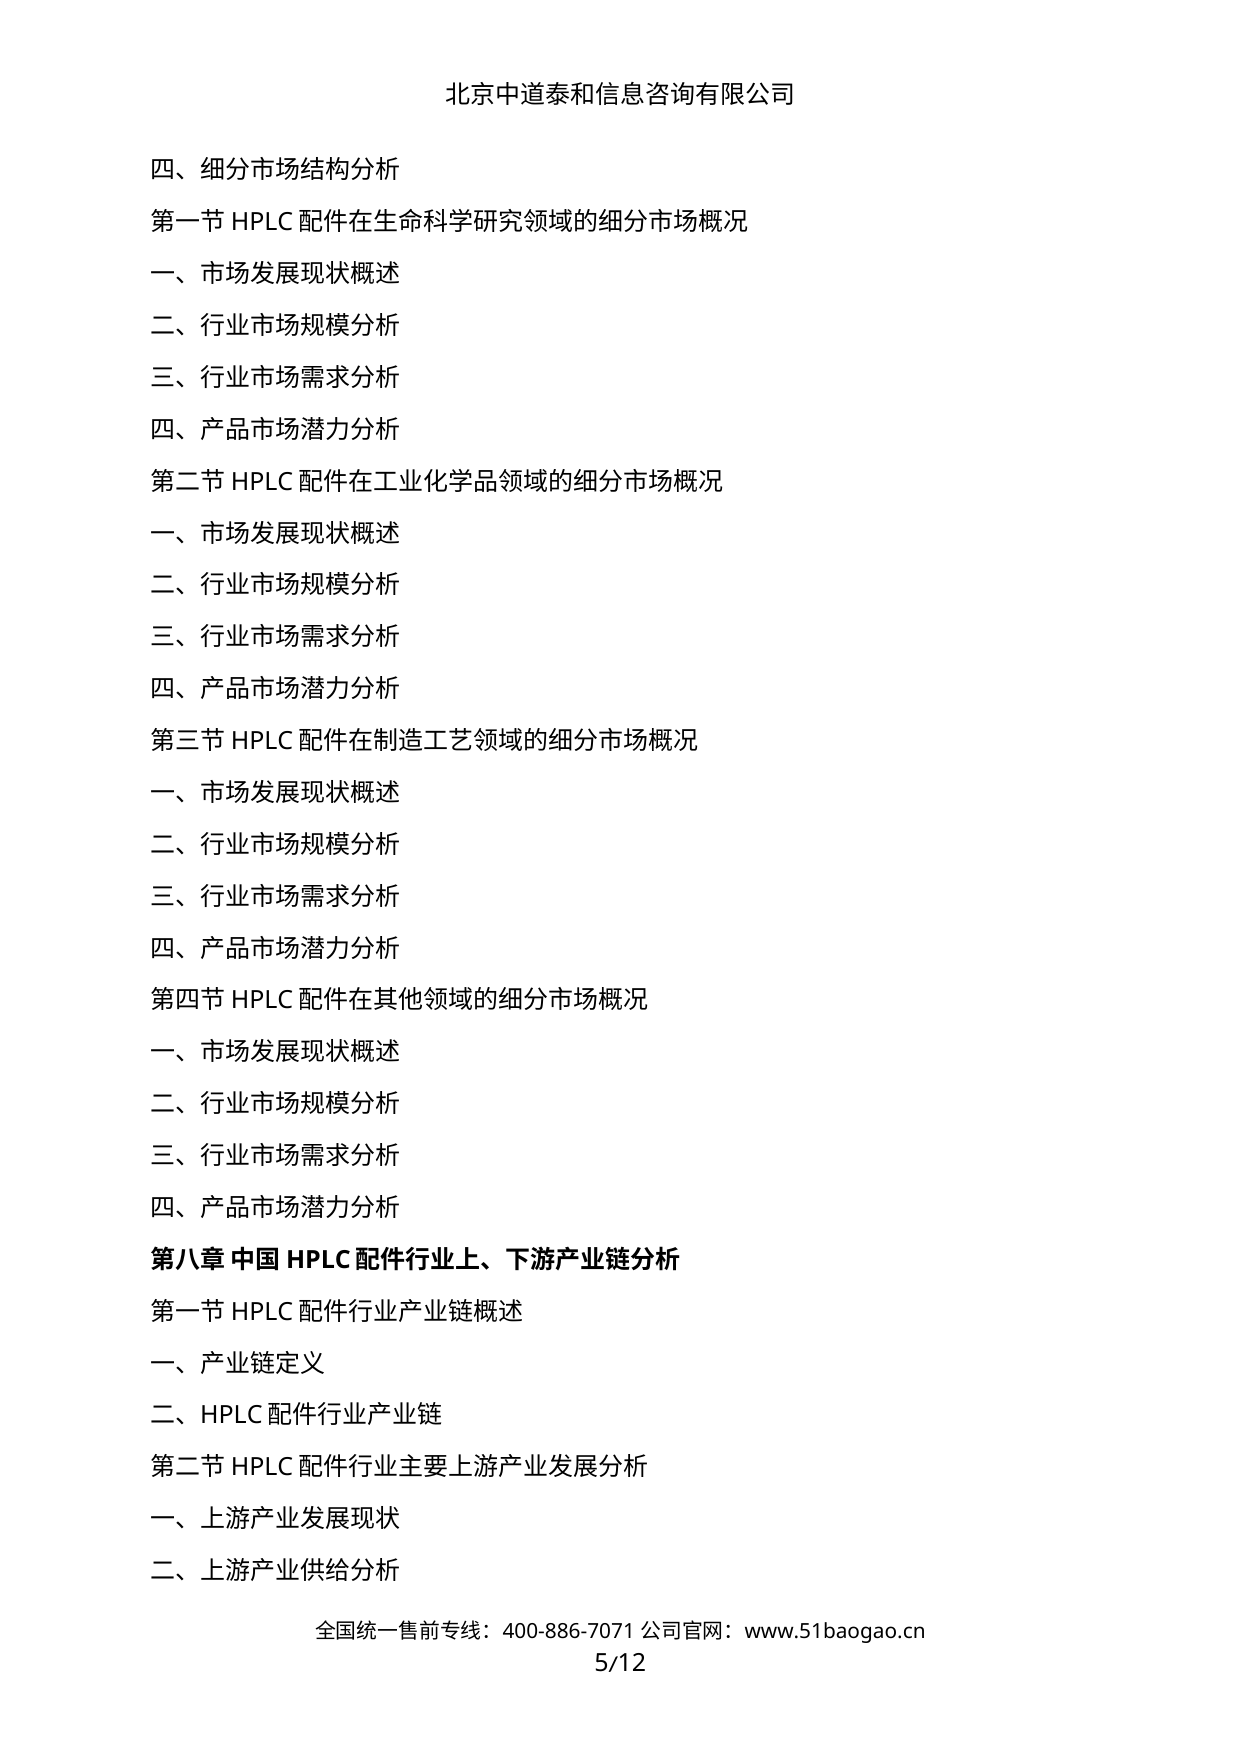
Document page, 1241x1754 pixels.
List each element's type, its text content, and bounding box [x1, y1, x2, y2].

text 一、上游产业发展现状 [150, 1499, 1090, 1535]
text 三、行业市场需求分析 [150, 876, 1090, 912]
text 三、行业市场需求分析 [150, 1136, 1090, 1172]
text 一、市场发展现状概述 [150, 513, 1090, 549]
text 四、产品市场潜力分析 [150, 928, 1090, 964]
text 第二节 HPLC配件在工业化学品领域的细分市场概况 [150, 461, 1090, 497]
text 四、细分市场结构分析 [150, 150, 1090, 186]
text 第四节 HPLC配件在其他领域的细分市场概况 [150, 980, 1090, 1016]
text 二、上游产业供给分析 [150, 1551, 1090, 1587]
text 一、市场发展现状概述 [150, 254, 1090, 290]
text 三、行业市场需求分析 [150, 357, 1090, 394]
text 二、HPLC配件行业产业链 [150, 1395, 1090, 1431]
text 第一节 HPLC配件行业产业链概述 [150, 1291, 1090, 1327]
text 二、行业市场规模分析 [150, 306, 1090, 342]
text 四、产品市场潜力分析 [150, 669, 1090, 705]
text 第二节 HPLC配件行业主要上游产业发展分析 [150, 1447, 1090, 1483]
text 二、行业市场规模分析 [150, 565, 1090, 601]
text 第八章 中国HPLC配件行业上、下游产业链分析 [150, 1239, 1090, 1276]
text 一、产业链定义 [150, 1343, 1090, 1379]
text 四、产品市场潜力分析 [150, 409, 1090, 446]
text 一、市场发展现状概述 [150, 1032, 1090, 1068]
text 二、行业市场规模分析 [150, 1084, 1090, 1120]
text 一、市场发展现状概述 [150, 772, 1090, 809]
text 四、产品市场潜力分析 [150, 1187, 1090, 1224]
text 第一节 HPLC配件在生命科学研究领域的细分市场概况 [150, 202, 1090, 238]
text 二、行业市场规模分析 [150, 824, 1090, 861]
text 第三节 HPLC配件在制造工艺领域的细分市场概况 [150, 721, 1090, 757]
text 三、行业市场需求分析 [150, 617, 1090, 653]
